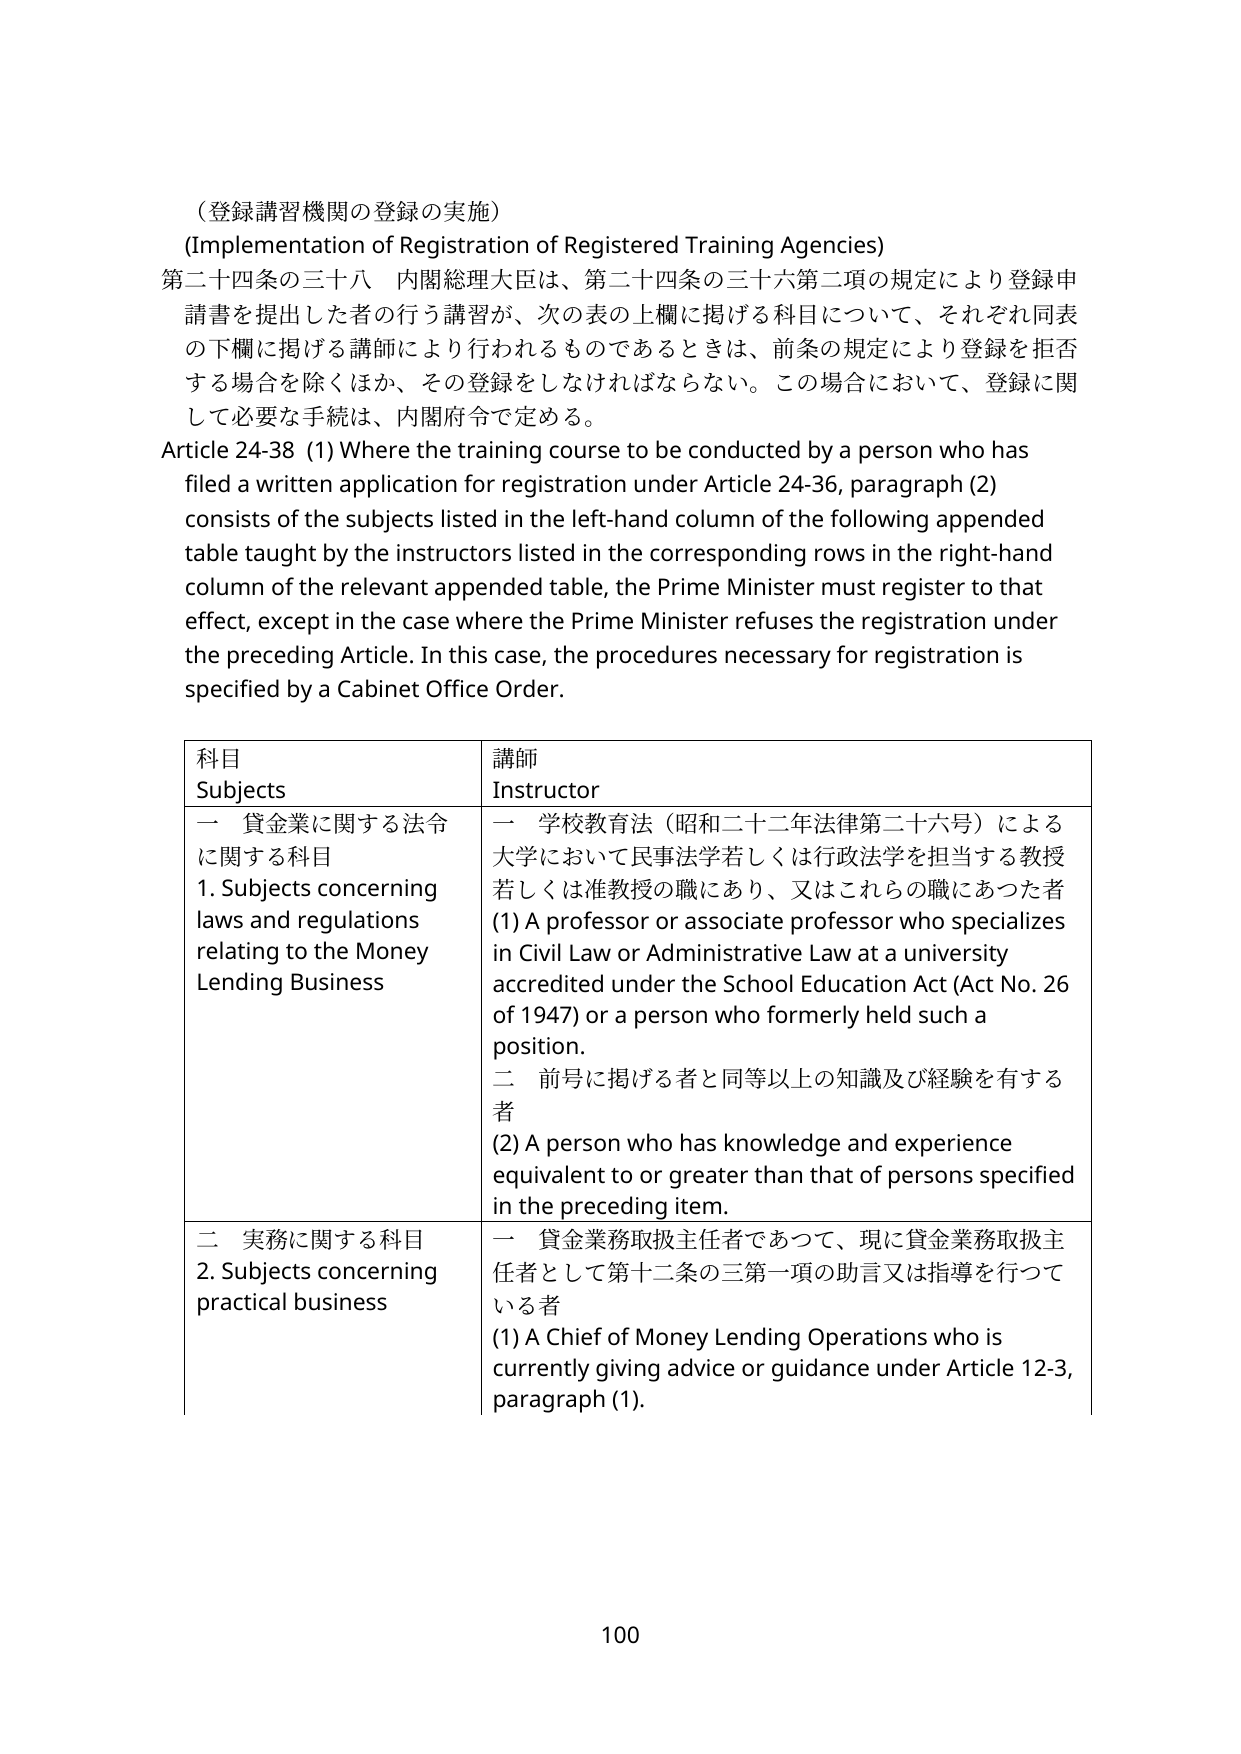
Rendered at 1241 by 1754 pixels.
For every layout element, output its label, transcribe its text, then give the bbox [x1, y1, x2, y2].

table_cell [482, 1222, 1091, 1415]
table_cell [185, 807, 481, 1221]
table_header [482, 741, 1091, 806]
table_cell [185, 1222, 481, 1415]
text 第二十四条の三十八 内閣総理大臣は、第二十四条の三十六第二項の規定により登録申請書を提出した者の行う講習が、次の表の上欄に掲げる科目について、それぞれ同表の下欄に掲げる講師により行われるものであるときは、前条の規定により登録を拒否する場合を除くほか、その登録をしなければならない。この場合において、登録に関して必要な手続は、内閣府令で定める。 [161, 262, 1079, 433]
text （登録講習機関の登録の実施） [184, 194, 1079, 228]
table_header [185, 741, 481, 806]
text Article 24-38 (1) Where the training course to be conducted by a person who has filed a written application for registration under Article 24-36, paragraph (2) consists of the subjects listed in the left-hand column of the following appended table taught by the instructors listed in the corresponding rows in the right-hand column of the relevant appended table, the Prime Minister must register to that effect, except in the case where the Prime Minister refuses the registration under the preceding Article. In this case, the procedures necessary for registration is specified by a Cabinet Office Order. [161, 433, 1079, 706]
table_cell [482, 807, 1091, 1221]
text (Implementation of Registration of Registered Training Agencies) [184, 228, 1079, 262]
